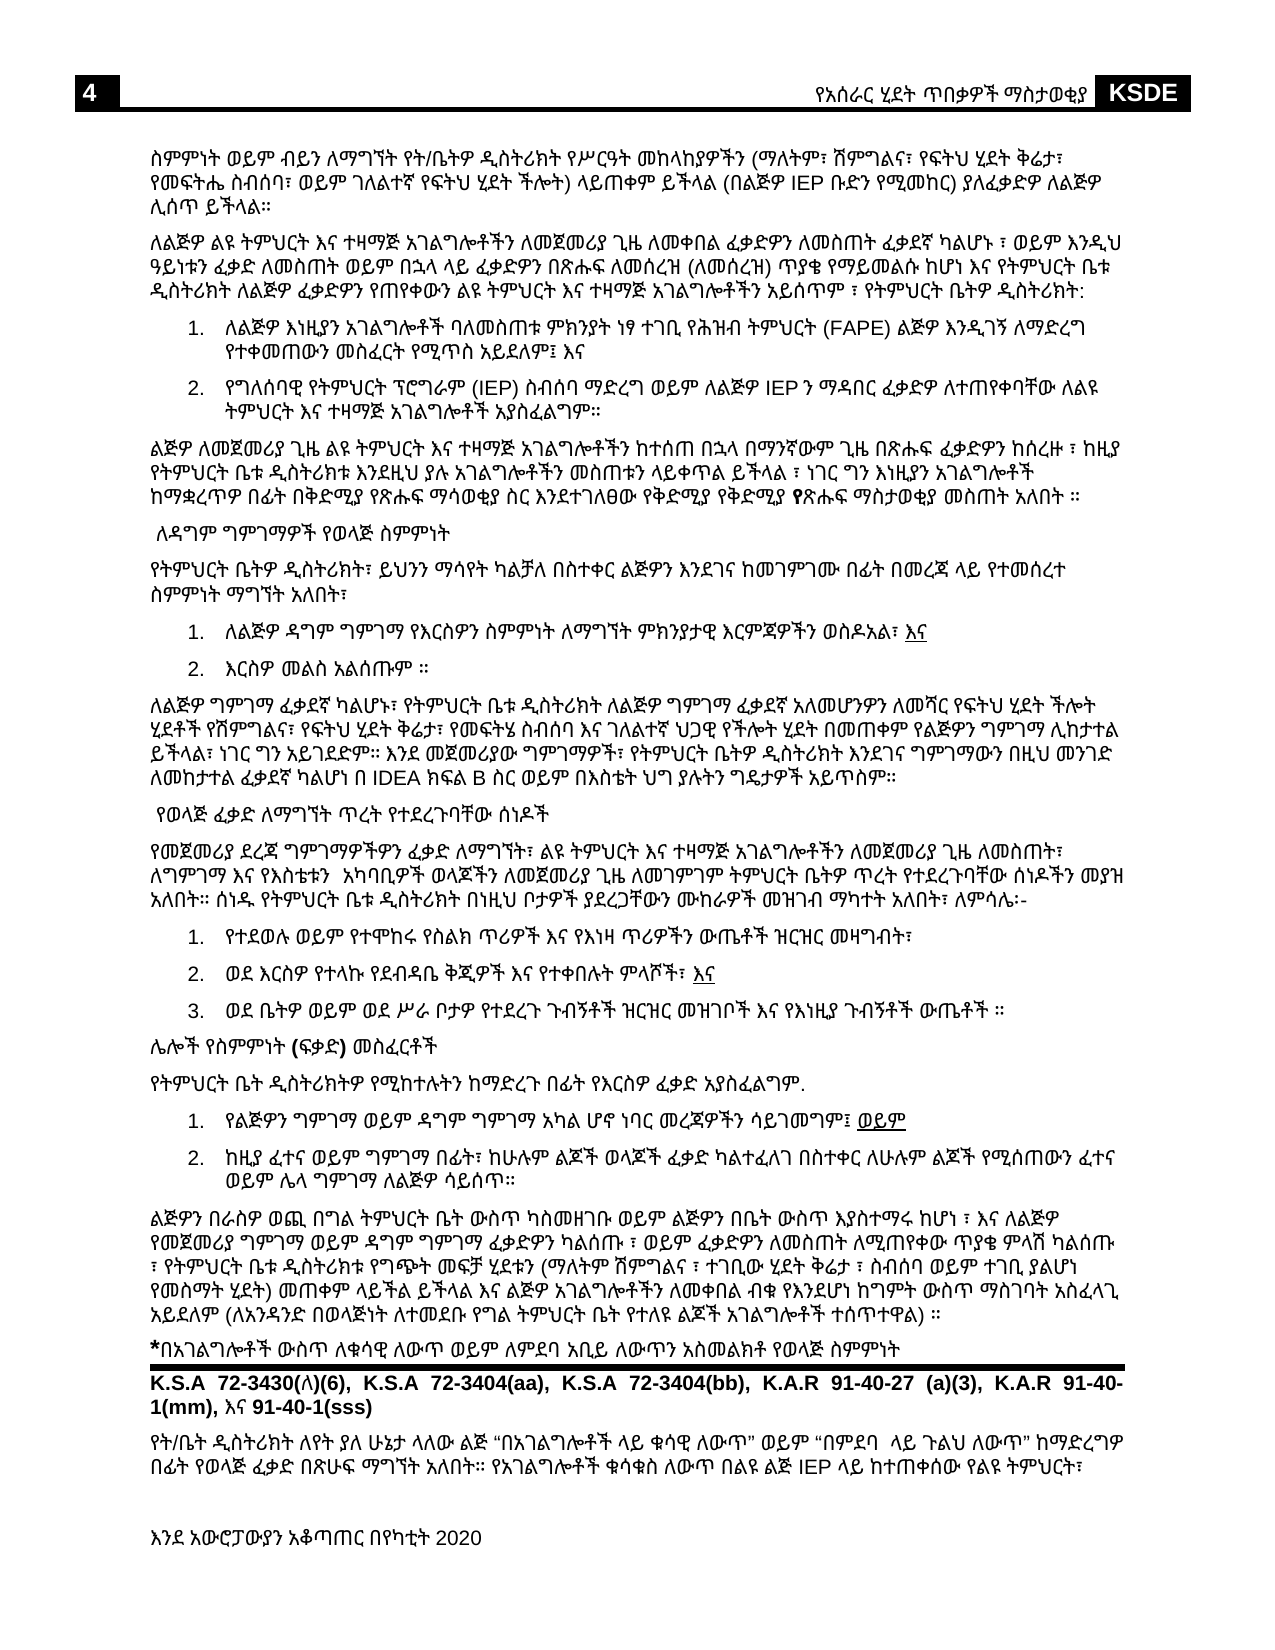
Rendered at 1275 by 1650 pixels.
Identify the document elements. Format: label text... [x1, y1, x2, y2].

text ልጅዎን በራስዎ ወጪ በግል ትምህርት ቤት ውስጥ ካስመዘገቡ ወይም ልጅዎን በቤት ውስጥ እያስተማሩ ከሆነ ፣ እና ለልጅዎ የመጀመሪያ ግምገማ ወይም ዳግም ግምገማ ፈቃድዎን ካልሰጡ ፣ ወይም ፈቃድዎን ለመስጠት ለሚጠየቀው ጥያቄ ምላሽ ካልሰጡ ፣ የትምህርት ቤቱ ዲስትሪክቱ የግጭት መፍቻ ሂደቱን (ማለትም ሽምግልና ፣ ተገቢው ሂደት ቅሬታ ፣ ስብሰባ ወይም ተገቢ ያልሆነ የመስማት ሂደት) መጠቀም ላይችል ይችላል እና ልጅዎ አገልግሎቶችን ለመቀበል ብቁ የእንደሆነ ከግምት ውስጥ ማስገባት አስፈላጊ አይደለም (ለአንዳንድ በወላጅነት ለተመደቡ የግል ትምህርት ቤት የተለዩ ልጆች አገልግሎቶች ተሰጥተዋል) ። [150, 1206, 1125, 1327]
text የመጀመሪያ ደረጃ ግምገማዎችዎን ፈቃድ ለማግኘት፣ ልዩ ትምህርት እና ተዛማጅ አገልግሎቶችን ለመጀመሪያ ጊዜ ለመስጠት፣ ለግምገማ እና የእስቴቱን አካባቢዎች ወላጆችን ለመጀመሪያ ጊዜ ለመገምገም ትምህርት ቤትዎ ጥረት የተደረጉባቸው ሰነዶችን መያዝ አለበት። ሰነዱ የትምህርት ቤቱ ዲስትሪክት በነዚህ ቦታዎች ያደረጋቸውን ሙከራዎች መዝገብ ማካተት አለበት፣ ለምሳሌ፡- [150, 840, 1125, 912]
text የትምህርት ቤት ዲስትሪክትዎ የሚከተሉትን ከማድረጉ በፊት የእርስዎ ፈቃድ አያስፈልግም. [150, 1071, 1125, 1096]
text የትምህርት ቤትዎ ዲስትሪክት፣ ይህንን ማሳየት ካልቻለ በስተቀር ልጅዎን እንደገና ከመገምገሙ በፊት በመረጃ ላይ የተመሰረተ ስምምነት ማግኘት አለበት፣ [150, 558, 1125, 607]
text ልጅዎ ለመጀመሪያ ጊዜ ልዩ ትምህርት እና ተዛማጅ አገልግሎቶችን ከተሰጠ በኋላ በማንኛውም ጊዜ በጽሑፍ ፈቃድዎን ከሰረዙ ፣ ከዚያ የትምህርት ቤቱ ዲስትሪክቱ እንደዚህ ያሉ አገልግሎቶችን መስጠቱን ላይቀጥል ይችላል ፣ ነገር ግን እነዚያን አገልግሎቶች ከማቋረጥዎ በፊት በቅድሚያ የጽሑፍ ማሳወቂያ ስር እንደተገለፀው የቅድሚያ የቅድሚያ የጽሑፍ ማስታወቂያ መስጠት አለበት ። [150, 437, 1125, 509]
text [150, 147, 1125, 218]
list ለልጅዎ ዳግም ግምገማ የእርስዎን ስምምነት ለማግኘት ምክንያታዊ እርምጃዎችን ወስዶአል፣ እና [187, 620, 1125, 644]
list ወደ ቤትዎ ወይም ወደ ሥራ ቦታዎ የተደረጉ ጉብኝቶች ዝርዝር መዝገቦች እና የእነዚያ ጉብኝቶች ውጤቶች ። [187, 998, 1125, 1022]
text K.S.A 72-3430(ለ)(6), K.S.A 72-3404(aa), K.S.A 72-3404(bb), K.A.R 91-40-27 (a)(3), K.A.R 91-40-1(mm), እና 91-40-1(sss) [150, 1371, 1125, 1418]
list የግለሰባዊ የትምህርት ፕሮግራም (IEP) ስብሰባ ማድረግ ወይም ለልጅዎ IEPን ማዳበር ፈቃድዎ ለተጠየቀባቸው ለልዩ ትምህርት እና ተዛማጅ አገልግሎቶች አያስፈልግም። [187, 376, 1125, 424]
list የልጅዎን ግምገማ ወይም ዳግም ግምገማ አካል ሆኖ ነባር መረጃዎችን ሳይገመግም፤ ወይም [187, 1108, 1125, 1133]
list ከዚያ ፈተና ወይም ግምገማ በፊት፣ ከሁሉም ልጆች ወላጆች ፈቃድ ካልተፈለገ በስተቀር ለሁሉም ልጆች የሚሰጠውን ፈተና ወይም ሌላ ግምገማ ለልጅዎ ሳይሰጥ። [187, 1145, 1125, 1194]
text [150, 1431, 1125, 1479]
text ለልጅዎ ግምገማ ፈቃደኛ ካልሆኑ፣ የትምህርት ቤቱ ዲስትሪክት ለልጅዎ ግምገማ ፈቃደኛ አለመሆንዎን ለመሻር የፍትህ ሂደት ችሎት ሂደቶች የሽምግልና፣ የፍትህ ሂደት ቅሬታ፣ የመፍትሄ ስብሰባ እና ገለልተኛ ህጋዊ የችሎት ሂደት በመጠቀም የልጅዎን ግምገማ ሊከታተል ይችላል፣ ነገር ግን አይገደድም። እንደ መጀመሪያው ግምገማዎች፣ የትምህርት ቤትዎ ዲስትሪክት እንደገና ግምገማውን በዚህ መንገድ ለመከታተል ፈቃደኛ ካልሆነ በ IDEA ክፍል B ስር ወይም በእስቴት ህግ ያሉትን ግዴታዎች አይጥስም። [150, 694, 1125, 791]
list ለልጅዎ እነዚያን አገልግሎቶች ባለመስጠቱ ምክንያት ነፃ ተገቢ የሕዝብ ትምህርት (FAPE) ልጅዎ እንዲገኝ ለማድረግ የተቀመጠውን መስፈርት የሚጥስ አይደለም፤ እና [187, 315, 1125, 364]
subtitle የወላጅ ፈቃድ ለማግኘት ጥረት የተደረጉባቸው ሰነዶች [150, 803, 1125, 827]
list ወደ እርስዎ የተላኩ የደብዳቤ ቅጂዎች እና የተቀበሉት ምላሾች፣ እና [187, 962, 1125, 986]
subtitle ሌሎች የስምምነት (ፍቃድ) መስፈርቶች [150, 1035, 1125, 1059]
subtitle *በአገልግሎቶች ውስጥ ለቁሳዊ ለውጥ ወይም ለምደባ አቢይ ለውጥን አስመልክቶ የወላጅ ስምምነት [150, 1339, 1125, 1364]
list እርስዎ መልስ አልሰጡም ። [187, 657, 1125, 681]
text ለልጅዎ ልዩ ትምህርት እና ተዛማጅ አገልግሎቶችን ለመጀመሪያ ጊዜ ለመቀበል ፈቃድዎን ለመስጠት ፈቃደኛ ካልሆኑ ፣ ወይም እንዲህ ዓይነቱን ፈቃድ ለመስጠት ወይም በኋላ ላይ ፈቃድዎን በጽሑፍ ለመሰረዝ (ለመሰረዝ) ጥያቄ የማይመልሱ ከሆነ እና የትምህርት ቤቱ ዲስትሪክት ለልጅዎ ፈቃድዎን የጠየቀውን ልዩ ትምህርት እና ተዛማጅ አገልግሎቶችን አይሰጥም ፣ የትምህርት ቤትዎ ዲስትሪክት: [150, 231, 1125, 303]
subtitle ለዳግም ግምገማዎች የወላጅ ስምምነት [150, 522, 1125, 546]
list የተደወሉ ወይም የተሞከሩ የስልክ ጥሪዎች እና የእነዛ ጥሪዎችን ውጤቶች ዝርዝር መዛግብት፣ [187, 924, 1125, 949]
